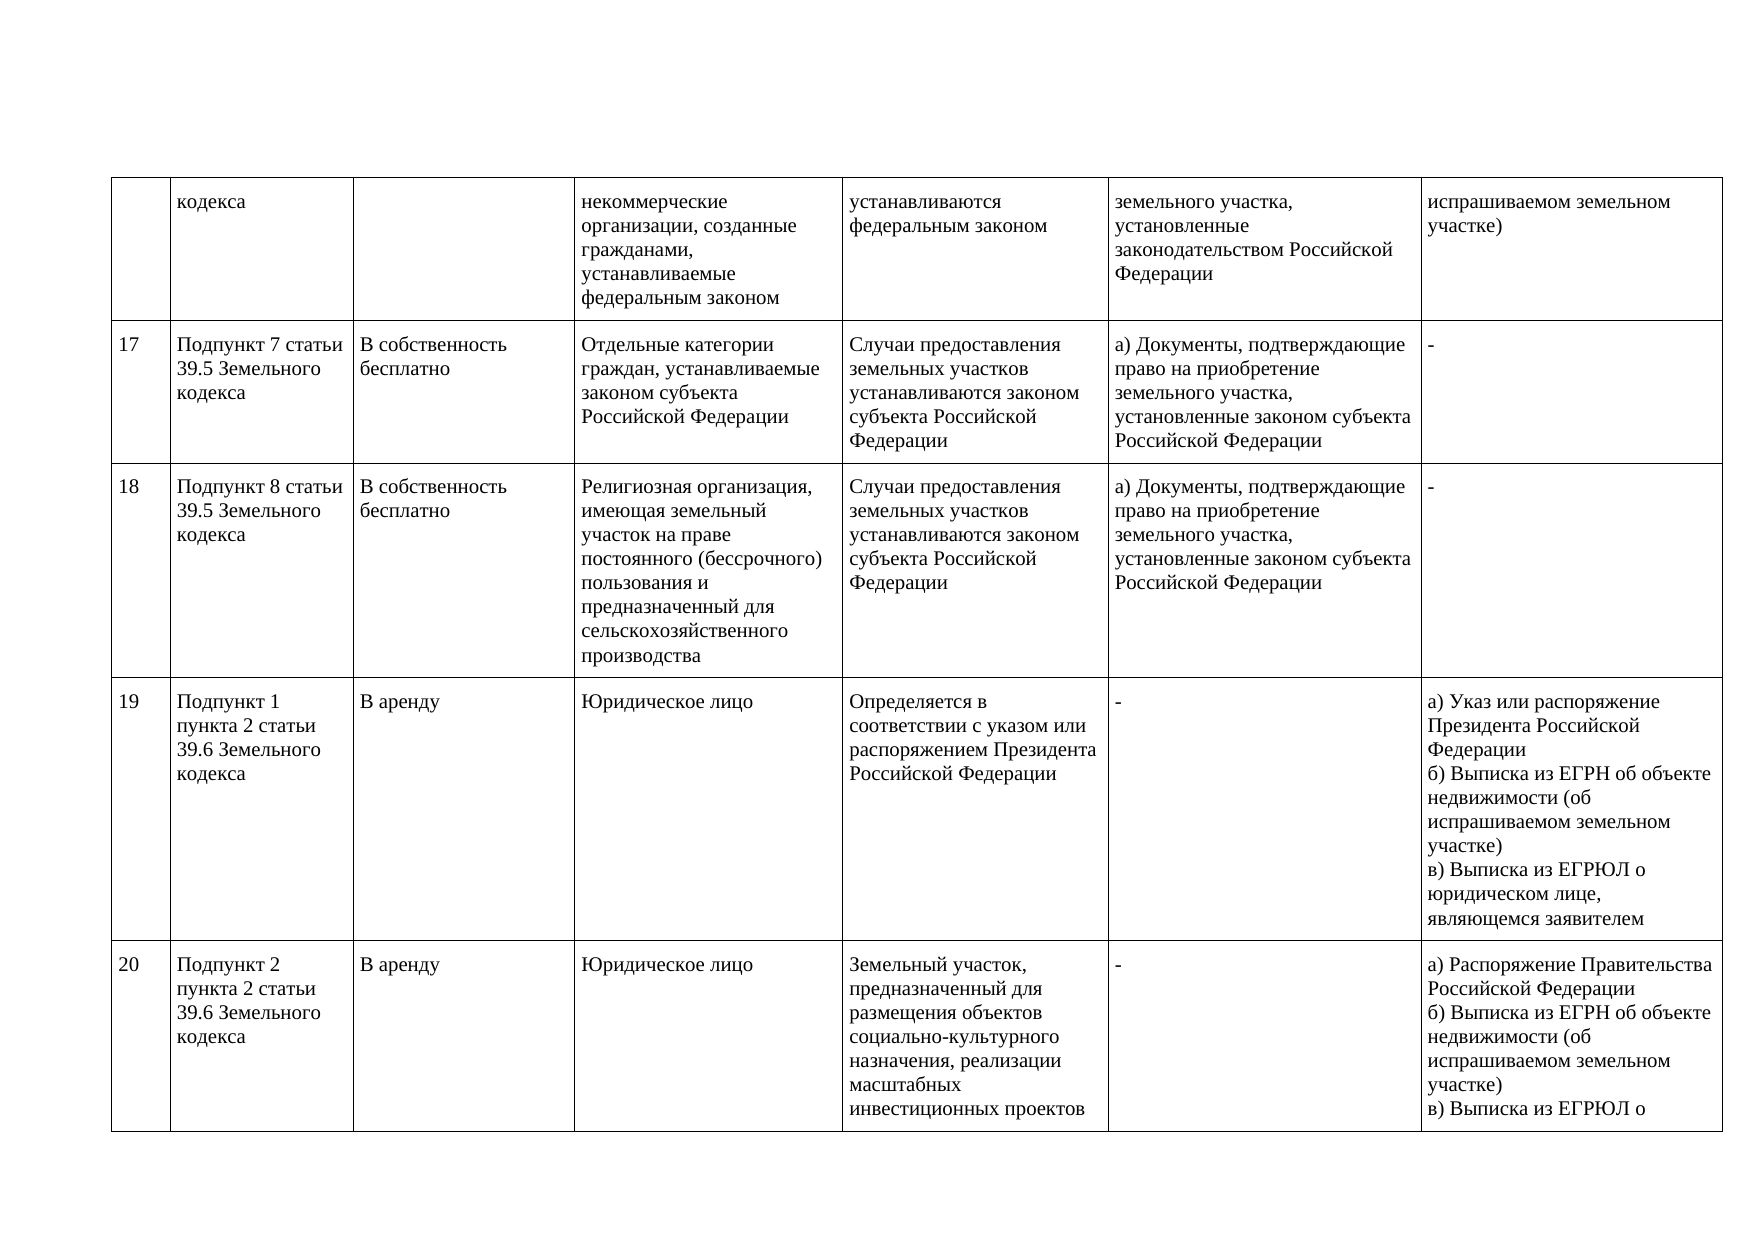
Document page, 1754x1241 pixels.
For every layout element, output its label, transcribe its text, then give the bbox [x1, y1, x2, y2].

table_cell Случаи предоставления земельных участков устанавливаются законом субъекта Российской Федерации [843, 464, 1108, 677]
table_cell В аренду [354, 678, 574, 940]
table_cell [354, 178, 574, 320]
table_cell В собственность бесплатно [354, 321, 574, 462]
table_cell а) Документы, подтверждающие право на приобретение земельного участка, установленные законом субъекта Российской Федерации [1109, 321, 1421, 462]
table_cell Определяется в соответствии с указом или распоряжением Президента Российской Федерации [843, 678, 1108, 940]
table_cell Религиозная организация, имеющая земельный участок на праве постоянного (бессрочного) пользования и предназначенный для сельскохозяйственного производства [575, 464, 842, 677]
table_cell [843, 941, 1108, 1131]
table_cell Отдельные категории граждан, устанавливаемые законом субъекта Российской Федерации [575, 321, 842, 462]
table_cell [1109, 178, 1421, 320]
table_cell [843, 178, 1108, 320]
table_cell 20 [112, 941, 170, 1131]
table_cell В аренду [354, 941, 574, 1131]
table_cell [1422, 178, 1722, 320]
table_cell - [1109, 678, 1421, 940]
table_cell - [1422, 321, 1722, 462]
table_cell 18 [112, 464, 170, 677]
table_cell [171, 178, 353, 320]
table_cell Подпункт 7 статьи 39.5 Земельного кодекса [171, 321, 353, 462]
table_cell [575, 178, 842, 320]
table_cell а) Указ или распоряжение Президента Российской Федерации б) Выписка из ЕГРН об объекте недвижимости (об испрашиваемом земельном участке) в) Выписка из ЕГРЮЛ о юридическом лице, являющемся заявителем [1422, 678, 1722, 940]
table_cell - [1422, 464, 1722, 677]
table_cell Случаи предоставления земельных участков устанавливаются законом субъекта Российской Федерации [843, 321, 1108, 462]
table_cell В собственность бесплатно [354, 464, 574, 677]
table_cell Юридическое лицо [575, 941, 842, 1131]
table_cell 17 [112, 321, 170, 462]
table_cell Подпункт 8 статьи 39.5 Земельного кодекса [171, 464, 353, 677]
table_cell 19 [112, 678, 170, 940]
table_cell 16 [112, 178, 170, 320]
table_cell а) Документы, подтверждающие право на приобретение земельного участка, установленные законом субъекта Российской Федерации [1109, 464, 1421, 677]
table_cell Юридическое лицо [575, 678, 842, 940]
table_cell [1422, 941, 1722, 1131]
table_cell - [1109, 941, 1421, 1131]
table_cell Подпункт 1 пункта 2 статьи 39.6 Земельного кодекса [171, 678, 353, 940]
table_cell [171, 941, 353, 1131]
